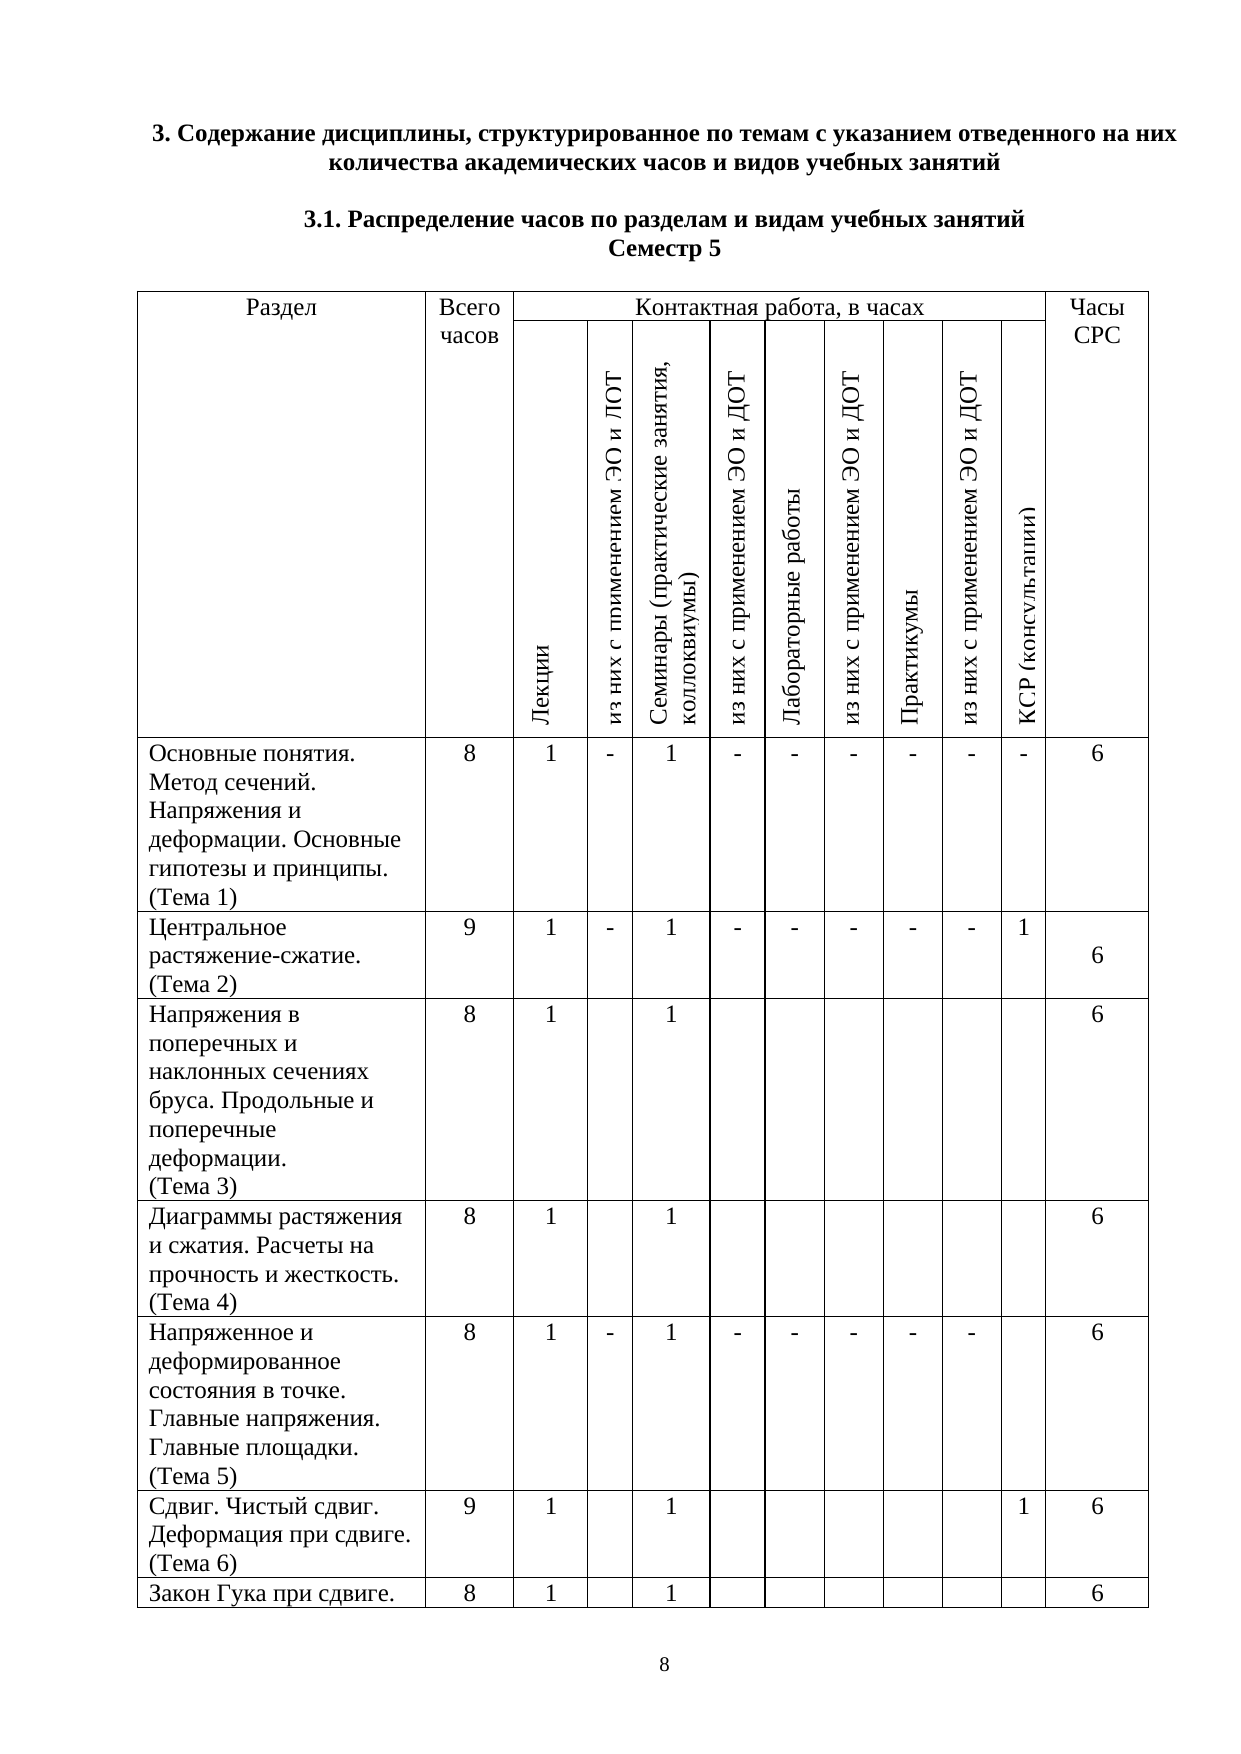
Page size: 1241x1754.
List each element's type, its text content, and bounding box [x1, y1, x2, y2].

table_cell - [766, 912, 824, 998]
table_cell Практикумы [884, 321, 942, 737]
table_cell [825, 1491, 883, 1577]
table_cell [588, 1578, 632, 1607]
table_cell 1 [633, 1317, 709, 1490]
table_cell - [588, 1317, 632, 1490]
table_cell - [1002, 738, 1045, 911]
table_cell [588, 999, 632, 1200]
table_cell [766, 1578, 824, 1607]
table_header Всего часов [426, 292, 513, 737]
table_cell 1 [514, 738, 587, 911]
table_cell - [825, 1317, 883, 1490]
table_cell 8 [426, 999, 513, 1200]
table_cell [588, 1201, 632, 1316]
table_cell [766, 1491, 824, 1577]
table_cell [138, 1578, 425, 1607]
table_cell 1 [514, 1201, 587, 1316]
table_cell Сдвиг. Чистый сдвиг. Деформация при сдвиге. (Тема 6) [138, 1491, 425, 1577]
table_cell 1 [633, 999, 709, 1200]
table_cell [766, 999, 824, 1200]
table_cell [1002, 1578, 1045, 1607]
table_cell Центральное растяжение-сжатие. (Тема 2) [138, 912, 425, 998]
table_cell [943, 1201, 1001, 1316]
table_cell - [884, 738, 942, 911]
table_cell 1 [514, 1491, 587, 1577]
table_cell 8 [426, 1578, 513, 1607]
table_cell [884, 1491, 942, 1577]
table_cell 9 [426, 912, 513, 998]
table_cell [884, 1201, 942, 1316]
table_cell - [943, 1317, 1001, 1490]
table_header Раздел [138, 292, 425, 737]
table_cell из них с применением ЭО и ДОТ [825, 321, 883, 737]
table_cell Лекции [514, 321, 587, 737]
table_cell [943, 1578, 1001, 1607]
table_cell [943, 1491, 1001, 1577]
table_cell из них с применением ЭО и ДОТ [943, 321, 1001, 737]
table_cell Напряженное и деформированное состояния в точке. Главные напряжения. Главные площадки. (Тема 5) [138, 1317, 425, 1490]
table_cell 8 [426, 738, 513, 911]
table_cell Диаграммы растяжения и сжатия. Расчеты на прочность и жесткость. (Тема 4) [138, 1201, 425, 1316]
table_cell 1 [1002, 912, 1045, 998]
table_cell - [884, 912, 942, 998]
table_cell [884, 999, 942, 1200]
table_cell 6 [1046, 1491, 1148, 1577]
table_cell - [711, 738, 764, 911]
table_cell [711, 1491, 764, 1577]
table_cell [588, 1491, 632, 1577]
list Семестр 5 [148, 233, 1181, 262]
table_cell - [943, 912, 1001, 998]
table_cell - [711, 1317, 764, 1490]
table_cell 1 [633, 1578, 709, 1607]
table_cell Семинары (практические занятия, коллоквиумы) [633, 321, 709, 737]
table_cell [825, 1201, 883, 1316]
table_cell 1 [633, 1491, 709, 1577]
table_cell - [825, 738, 883, 911]
table_cell 1 [633, 738, 709, 911]
table_cell - [825, 912, 883, 998]
table_cell 1 [633, 1201, 709, 1316]
table_cell 1 [1002, 1491, 1045, 1577]
list 3.1. Распределение часов по разделам и видам учебных занятий [148, 204, 1181, 233]
table_cell - [711, 912, 764, 998]
table_cell 1 [514, 1578, 587, 1607]
table_cell Основные понятия. Метод сечений. Напряжения и деформации. Основные гипотезы и принципы. (Тема 1) [138, 738, 425, 911]
table_cell 9 [426, 1491, 513, 1577]
table_cell [711, 1578, 764, 1607]
table_cell 6 [1046, 1201, 1148, 1316]
table_cell 6 [1046, 1578, 1148, 1607]
table_cell [766, 1201, 824, 1316]
table_cell 6 [1046, 912, 1148, 998]
table_cell - [943, 738, 1001, 911]
table_cell [884, 1578, 942, 1607]
table_cell [711, 1201, 764, 1316]
table_cell 8 [426, 1201, 513, 1316]
table_cell - [766, 1317, 824, 1490]
table_cell Напряжения в поперечных и наклонных сечениях бруса. Продольные и поперечные деформации. (Тема 3) [138, 999, 425, 1200]
table_cell 8 [426, 1317, 513, 1490]
list 3. Содержание дисциплины, структурированное по темам с указанием отведенного на них количества академических часов и видов учебных занятий [148, 118, 1181, 176]
table_cell 6 [1046, 999, 1148, 1200]
table_cell 1 [514, 999, 587, 1200]
table_header Часы СРС [1046, 292, 1148, 737]
table_cell [943, 999, 1001, 1200]
table_cell [825, 1578, 883, 1607]
table_cell 1 [514, 912, 587, 998]
table_cell [1002, 1201, 1045, 1316]
table_cell - [588, 912, 632, 998]
table_cell [1002, 1317, 1045, 1490]
table_cell - [588, 738, 632, 911]
table_cell [1002, 999, 1045, 1200]
table_cell 1 [633, 912, 709, 998]
table_cell Лабораторные работы [766, 321, 824, 737]
table_cell КСР (консультации) [1002, 321, 1045, 737]
table_cell из них с применением ЭО и ДОТ [588, 321, 632, 737]
table_cell - [766, 738, 824, 911]
table_header Контактная работа, в часах [514, 292, 1045, 320]
table_cell 6 [1046, 1317, 1148, 1490]
table_cell 6 [1046, 738, 1148, 911]
table_cell - [884, 1317, 942, 1490]
table_cell 1 [514, 1317, 587, 1490]
table_cell [711, 999, 764, 1200]
table_cell [825, 999, 883, 1200]
table_cell из них с применением ЭО и ДОТ [711, 321, 764, 737]
